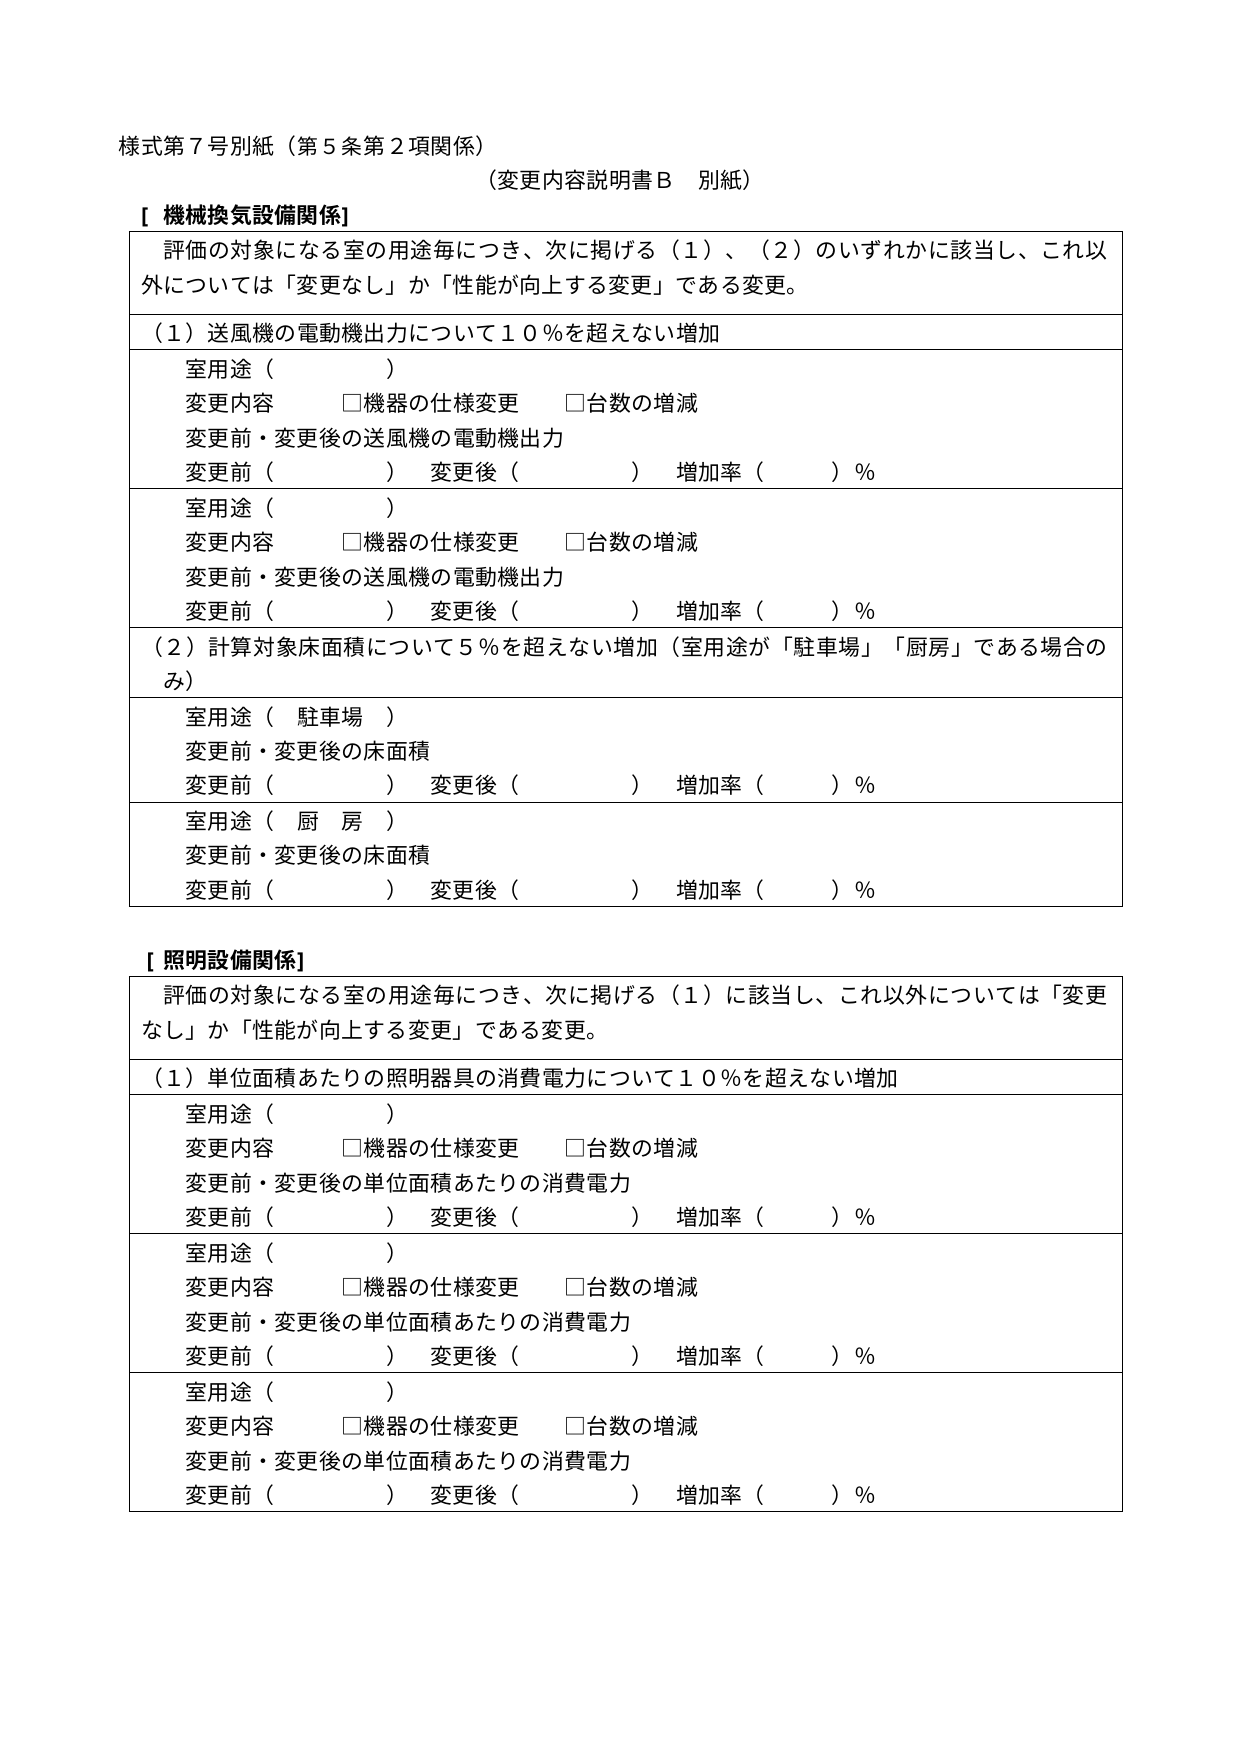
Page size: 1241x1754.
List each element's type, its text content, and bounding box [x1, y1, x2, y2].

text （変更内容説明書Ｂ 別紙） [118, 162, 1122, 196]
text [機械換気設備関係] [122, 196, 1122, 231]
table_cell （１）単位面積あたりの照明器具の消費電力について１０％を超えない増加 [130, 1060, 1122, 1094]
table_header 評価の対象になる室の用途毎につき、次に掲げる（１）に該当し、これ以外については「変更なし」か「性能が向上する変更」である変更。 [130, 977, 1122, 1059]
table_header 評価の対象になる室の用途毎につき、次に掲げる（１）、（２）のいずれかに該当し、これ以外については「変更なし」か「性能が向上する変更」である変更。 [130, 232, 1122, 314]
text [照明設備関係] [122, 942, 1122, 976]
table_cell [130, 1373, 1122, 1511]
table_cell 室用途（ ） 変更内容 □機器の仕様変更 □台数の増減 変更前・変更後の送風機の電動機出力 変更前（ ） 変更後（ ） 増加率（ ）％ [130, 489, 1122, 627]
text 様式第７号別紙（第５条第２項関係） [118, 127, 1122, 162]
table_cell （２）計算対象床面積について５％を超えない増加（室用途が「駐車場」「厨房」である場合のみ） [130, 628, 1122, 697]
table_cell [130, 1234, 1122, 1372]
table_cell 室用途（ ） 変更内容 □機器の仕様変更 □台数の増減 変更前・変更後の送風機の電動機出力 変更前（ ） 変更後（ ） 増加率（ ）％ [130, 350, 1122, 488]
table_cell 室用途（ 厨 房 ） 変更前・変更後の床面積 変更前（ ） 変更後（ ） 増加率（ ）％ [130, 803, 1122, 906]
table_cell 室用途（ 駐車場 ） 変更前・変更後の床面積 変更前（ ） 変更後（ ） 増加率（ ）％ [130, 698, 1122, 802]
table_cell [130, 1095, 1122, 1233]
table_cell （１）送風機の電動機出力について１０％を超えない増加 [130, 315, 1122, 349]
